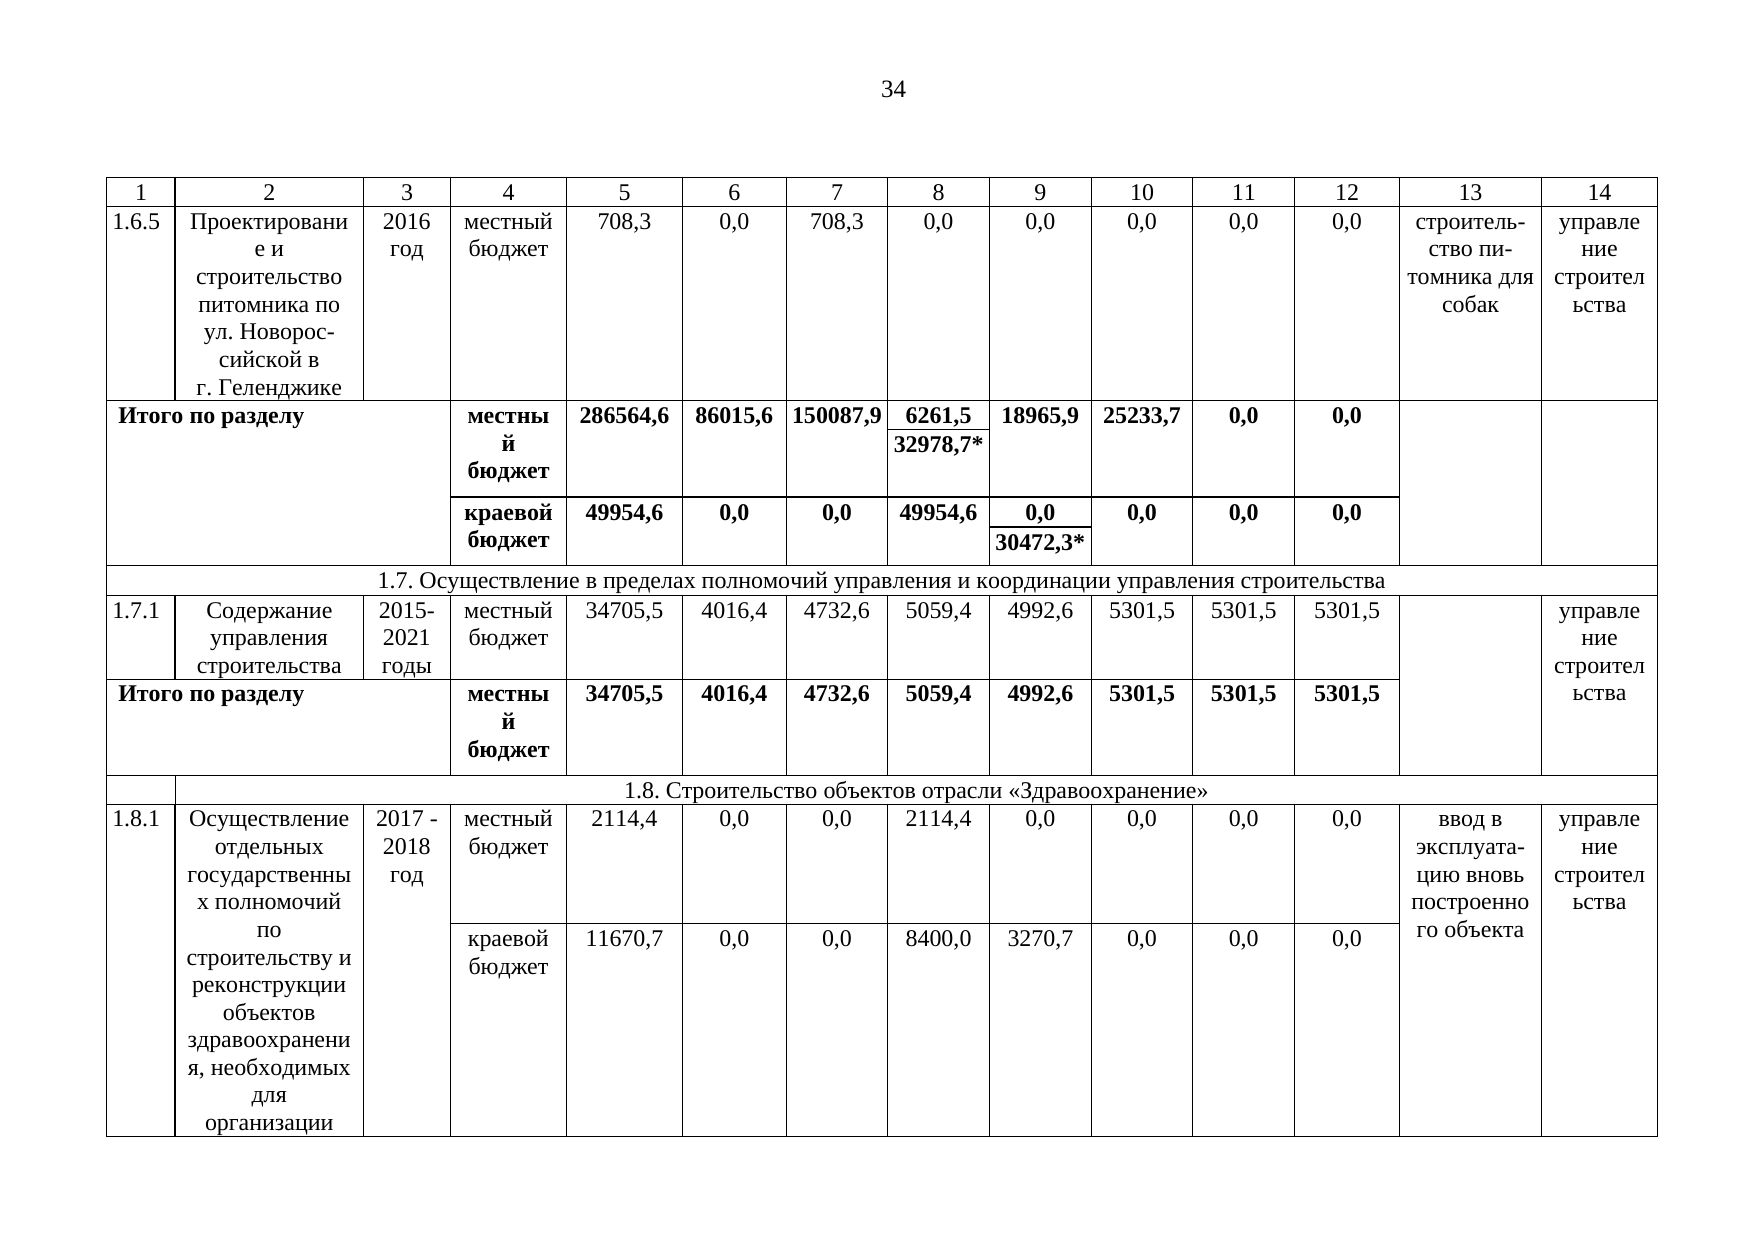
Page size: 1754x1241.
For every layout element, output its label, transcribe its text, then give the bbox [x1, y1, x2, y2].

table_cell 0,0 [787, 805, 887, 923]
table_cell 0,0 [1193, 401, 1294, 496]
table_cell 150087,9 [787, 401, 887, 496]
table_cell местный бюджет [451, 680, 566, 775]
table_cell 5301,5 [1193, 596, 1294, 678]
table_cell 1.6.5 [107, 207, 174, 400]
table_cell 4016,4 [683, 596, 786, 678]
table_cell Итого по разделу [107, 401, 450, 565]
table_cell 5301,5 [1193, 680, 1294, 775]
table_cell 0,0 [990, 498, 1091, 526]
table_cell 86015,6 [683, 401, 786, 496]
table_cell 0,0 [1092, 805, 1192, 923]
table_cell 0,0 [1193, 498, 1294, 565]
table_cell управление строительства [1542, 596, 1657, 775]
table_cell [1400, 401, 1541, 565]
table_cell 8400,0 [888, 924, 989, 1136]
table_header 14 [1542, 178, 1657, 206]
table_cell 0,0 [1092, 924, 1192, 1136]
table_cell 0,0 [990, 805, 1091, 923]
table_cell 11670,7 [567, 924, 682, 1136]
table_cell 5301,5 [1092, 680, 1192, 775]
table_cell 2015-2021 годы [364, 596, 450, 678]
table_cell 708,3 [567, 207, 682, 400]
table_cell 34705,5 [567, 596, 682, 678]
table_cell местный бюджет [451, 805, 566, 923]
table_cell 2114,4 [888, 805, 989, 923]
table_cell 4016,4 [683, 680, 786, 775]
table_cell 0,0 [888, 207, 989, 400]
table_cell 0,0 [787, 498, 887, 565]
table_header 8 [888, 178, 989, 206]
table_cell 0,0 [787, 924, 887, 1136]
table_cell 5301,5 [1295, 680, 1399, 775]
table_cell [1542, 401, 1657, 565]
table_cell ввод в эксплуатацию вновь построенного объекта [1400, 805, 1541, 1136]
table_cell Итого по разделу [107, 680, 450, 775]
table_cell строительство питомника для собак [1400, 207, 1541, 400]
table_cell 3270,7 [990, 924, 1091, 1136]
table_cell 5301,5 [1295, 596, 1399, 678]
table_cell 25233,7 [1092, 401, 1192, 496]
table_cell местный бюджет [451, 401, 566, 496]
table_header 5 [567, 178, 682, 206]
table_cell 0,0 [1295, 498, 1399, 565]
table_cell 0,0 [1092, 207, 1192, 400]
table_cell Осуществление отдельных государственных полномочий по строительству и реконструкции объектов здравоохранения, необходимых для организации оказания медицинской помощи в соответствии с Территориальной программой государственных гарантий бесплатного оказания гражданам медицинской помощи в Краснодарском крае (проектирование и строительство здания врача общей практики по ул.Десантной, г.Геленджик), в том числе расходы на администрирование [176, 805, 363, 1136]
table_cell 1.8. Строительство объектов отрасли «Здравоохранение» [176, 776, 1657, 803]
table_cell 5059,4 [888, 596, 989, 678]
table_cell 0,0 [683, 805, 786, 923]
table_cell Содержание управления строительства [176, 596, 363, 678]
table_cell 0,0 [1295, 401, 1399, 496]
table_cell [1400, 596, 1541, 775]
table_cell 2017 -2018 год [364, 805, 450, 1136]
table_cell Проектирование и строительство питомника по ул. Новороссийской в г. Геленджике [176, 207, 363, 400]
table_cell 32978,7* [888, 430, 989, 496]
table_cell 4732,6 [787, 680, 887, 775]
table_cell 30472,3* [990, 528, 1091, 565]
table_cell 18965,9 [990, 401, 1091, 496]
table_header 10 [1092, 178, 1192, 206]
table_cell [107, 776, 175, 803]
table_cell 5059,4 [888, 680, 989, 775]
table_cell 1.8.1 [107, 805, 174, 1136]
table_cell местный бюджет [451, 207, 566, 400]
table_cell 1.7.1 [107, 596, 174, 678]
table_cell 0,0 [1295, 924, 1399, 1136]
table_cell 0,0 [1193, 924, 1294, 1136]
table_cell 0,0 [683, 924, 786, 1136]
table_cell 5301,5 [1092, 596, 1192, 678]
table_cell 0,0 [1193, 207, 1294, 400]
table_cell краевой бюджет [451, 498, 566, 565]
table_cell 0,0 [1295, 805, 1399, 923]
table_cell 0,0 [1295, 207, 1399, 400]
table_header 2 [176, 178, 363, 206]
table_cell 4992,6 [990, 680, 1091, 775]
table_cell 1.7. Осуществление в пределах полномочий управления и координации управления строительства [107, 566, 1657, 594]
table_header 9 [990, 178, 1091, 206]
table_header 11 [1193, 178, 1294, 206]
table_cell местный бюджет [451, 596, 566, 678]
table_cell 2114,4 [567, 805, 682, 923]
table_cell управление строительства [1542, 805, 1657, 1136]
table_cell 4732,6 [787, 596, 887, 678]
table_cell 0,0 [1092, 498, 1192, 565]
table_cell 708,3 [787, 207, 887, 400]
table_cell краевой бюджет [451, 924, 566, 1136]
table_cell 6261,5 [888, 401, 989, 429]
table_cell 4992,6 [990, 596, 1091, 678]
table_cell 2016 год [364, 207, 450, 400]
table_cell 49954,6 [567, 498, 682, 565]
table_header 12 [1295, 178, 1399, 206]
table_header 1 [107, 178, 174, 206]
table_cell 49954,6 [888, 498, 989, 565]
table_header 6 [683, 178, 786, 206]
table_cell 0,0 [990, 207, 1091, 400]
table_cell управление строительства [1542, 207, 1657, 400]
table_header 3 [364, 178, 450, 206]
table_header 13 [1400, 178, 1541, 206]
table_cell 286564,6 [567, 401, 682, 496]
table_header 7 [787, 178, 887, 206]
table_cell 0,0 [683, 207, 786, 400]
table_header 4 [451, 178, 566, 206]
table_cell 0,0 [1193, 805, 1294, 923]
table_cell 0,0 [683, 498, 786, 565]
table_cell 34705,5 [567, 680, 682, 775]
